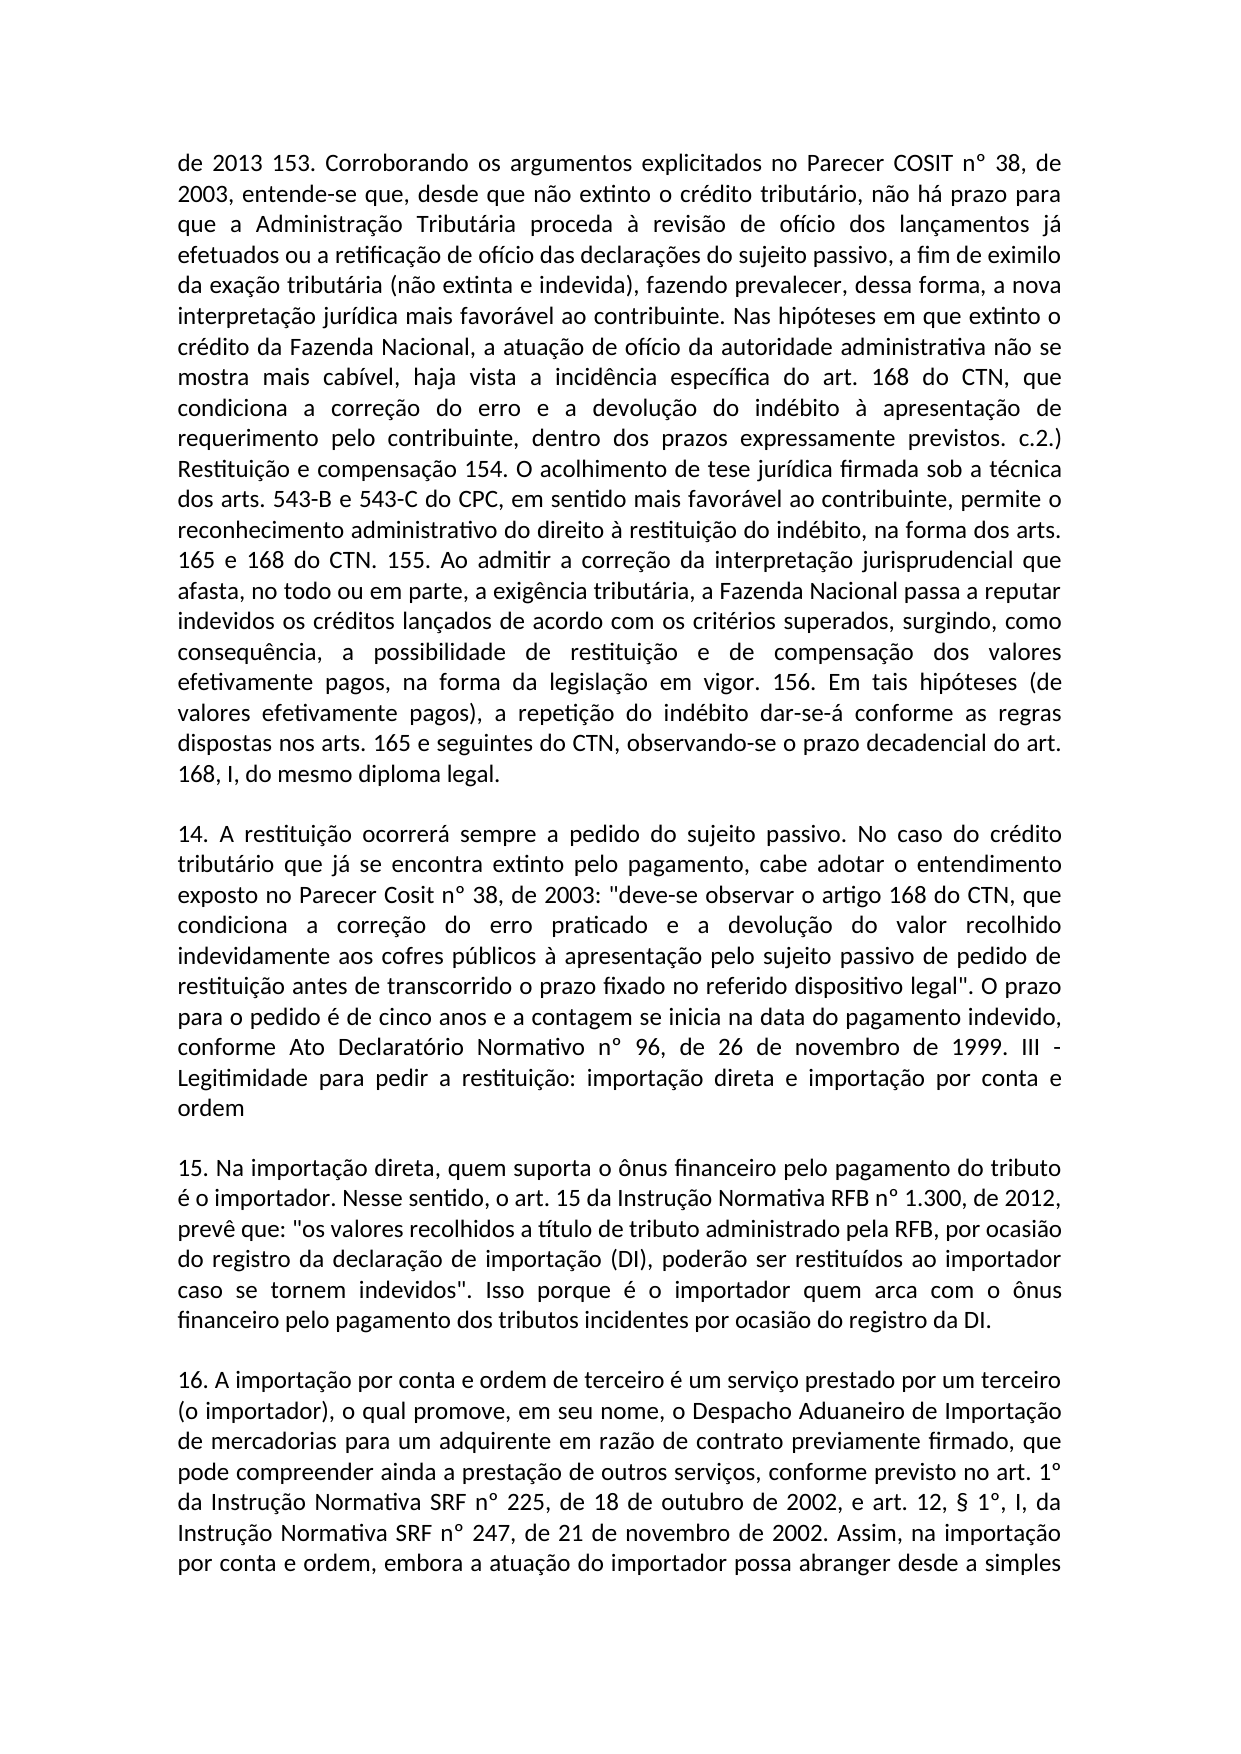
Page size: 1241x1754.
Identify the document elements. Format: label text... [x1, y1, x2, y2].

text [177, 1364, 1063, 1578]
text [177, 148, 1063, 788]
text 14. A restituição ocorrerá sempre a pedido do sujeito passivo. No caso do crédito tributário que já se encontra extinto pelo pagamento, cabe adotar o entendimento exposto no Parecer Cosit nº 38, de 2003: "deve-se observar o artigo 168 do CTN, que condiciona a correção do erro praticado e a devolução do valor recolhido indevidamente aos cofres públicos à apresentação pelo sujeito passivo de pedido de restituição antes de transcorrido o prazo fixado no referido dispositivo legal". O prazo para o pedido é de cinco anos e a contagem se inicia na data do pagamento indevido, conforme Ato Declaratório Normativo nº 96, de 26 de novembro de 1999. III - Legitimidade para pedir a restituição: importação direta e importação por conta e ordem [177, 818, 1063, 1123]
text 15. Na importação direta, quem suporta o ônus financeiro pelo pagamento do tributo é o importador. Nesse sentido, o art. 15 da Instrução Normativa RFB nº 1.300, de 2012, prevê que: "os valores recolhidos a título de tributo administrado pela RFB, por ocasião do registro da declaração de importação (DI), poderão ser restituídos ao importador caso se tornem indevidos". Isso porque é o importador quem arca com o ônus financeiro pelo pagamento dos tributos incidentes por ocasião do registro da DI. [177, 1152, 1063, 1335]
